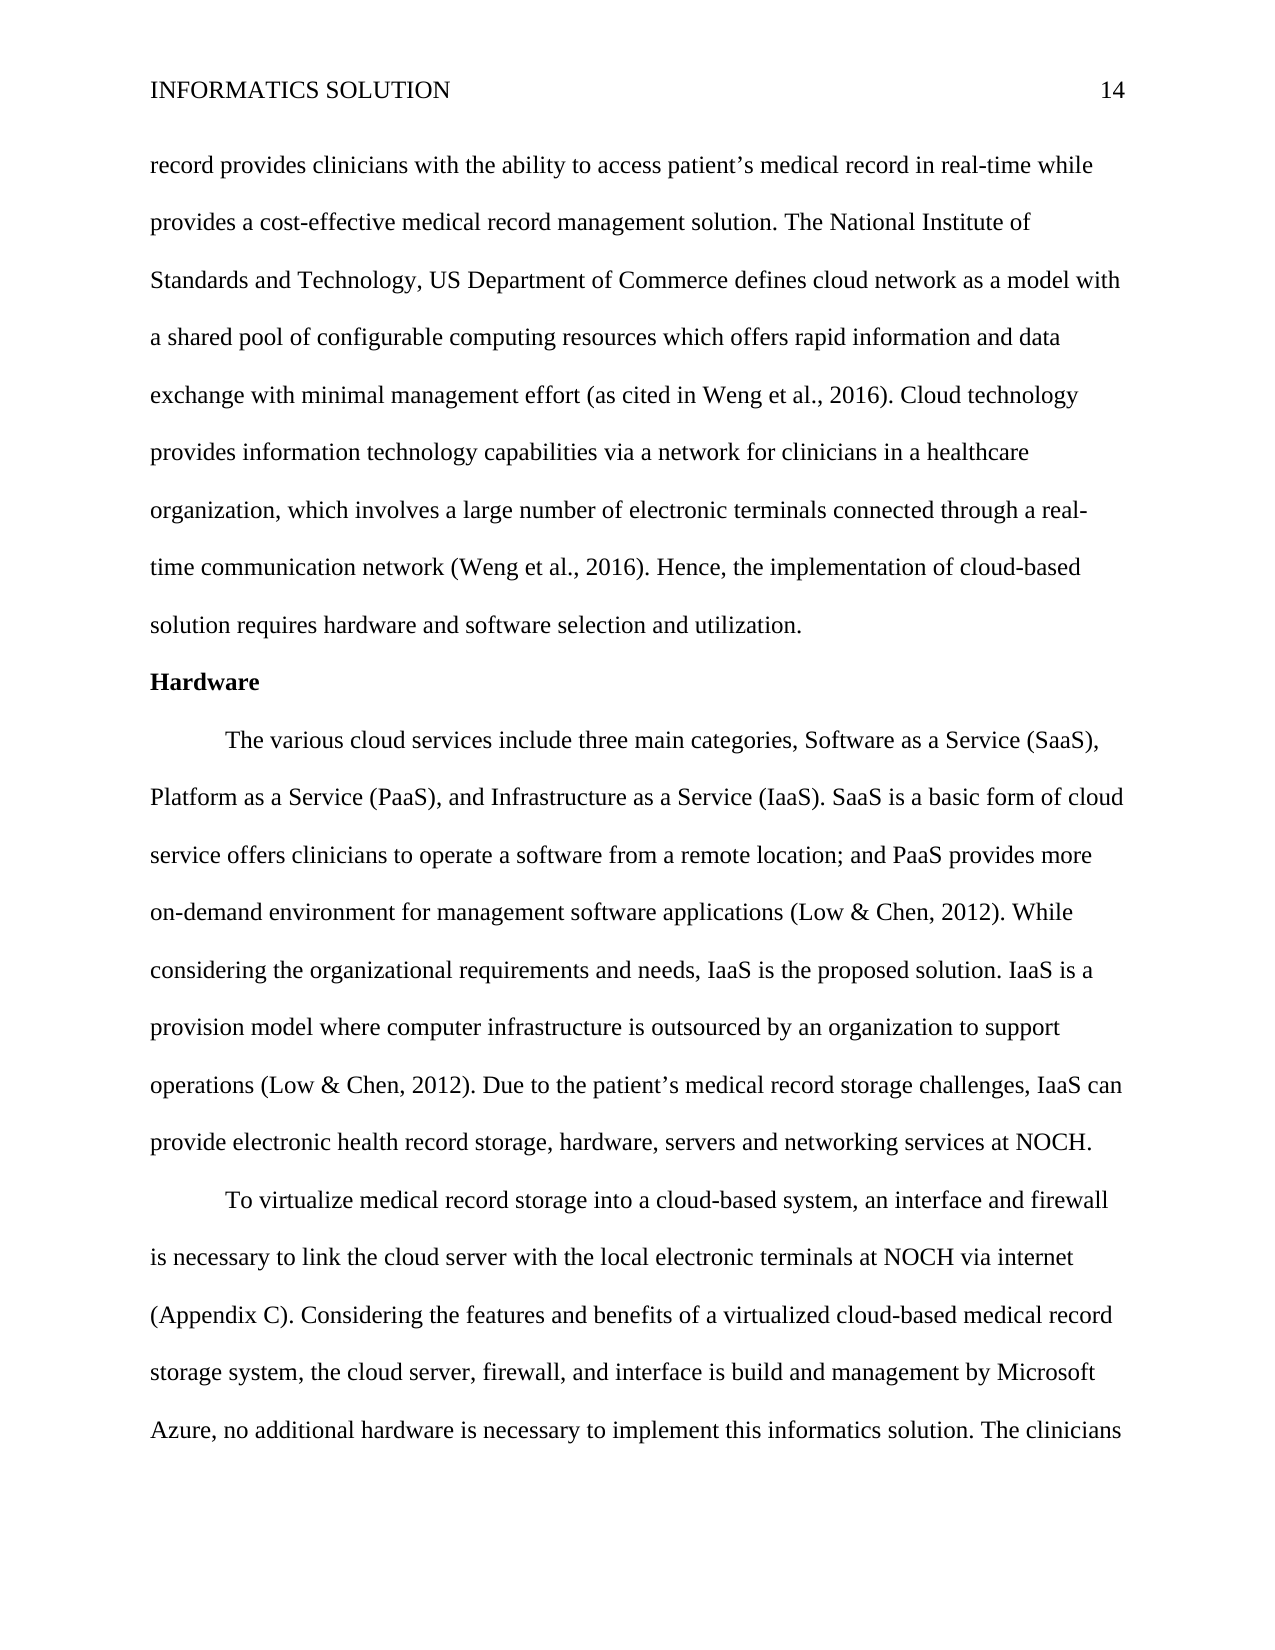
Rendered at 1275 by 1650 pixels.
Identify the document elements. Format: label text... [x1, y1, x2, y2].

text The various cloud services include three main categories, Software as a Service (SaaS), Platform as a Service (PaaS), and Infrastructure as a Service (IaaS). SaaS is a basic form of cloud service offers clinicians to operate a software from a remote location; and PaaS provides more on-demand environment for management software applications (Low & Chen, 2012). While considering the organizational requirements and needs, IaaS is the proposed solution. IaaS is a provision model where computer infrastructure is outsourced by an organization to support operations (Low & Chen, 2012). Due to the patient’s medical record storage challenges, IaaS can provide electronic health record storage, hardware, servers and networking services at NOCH. [150, 725, 1125, 1156]
text Hardware [150, 667, 1125, 696]
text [150, 1185, 1125, 1444]
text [150, 150, 1125, 639]
